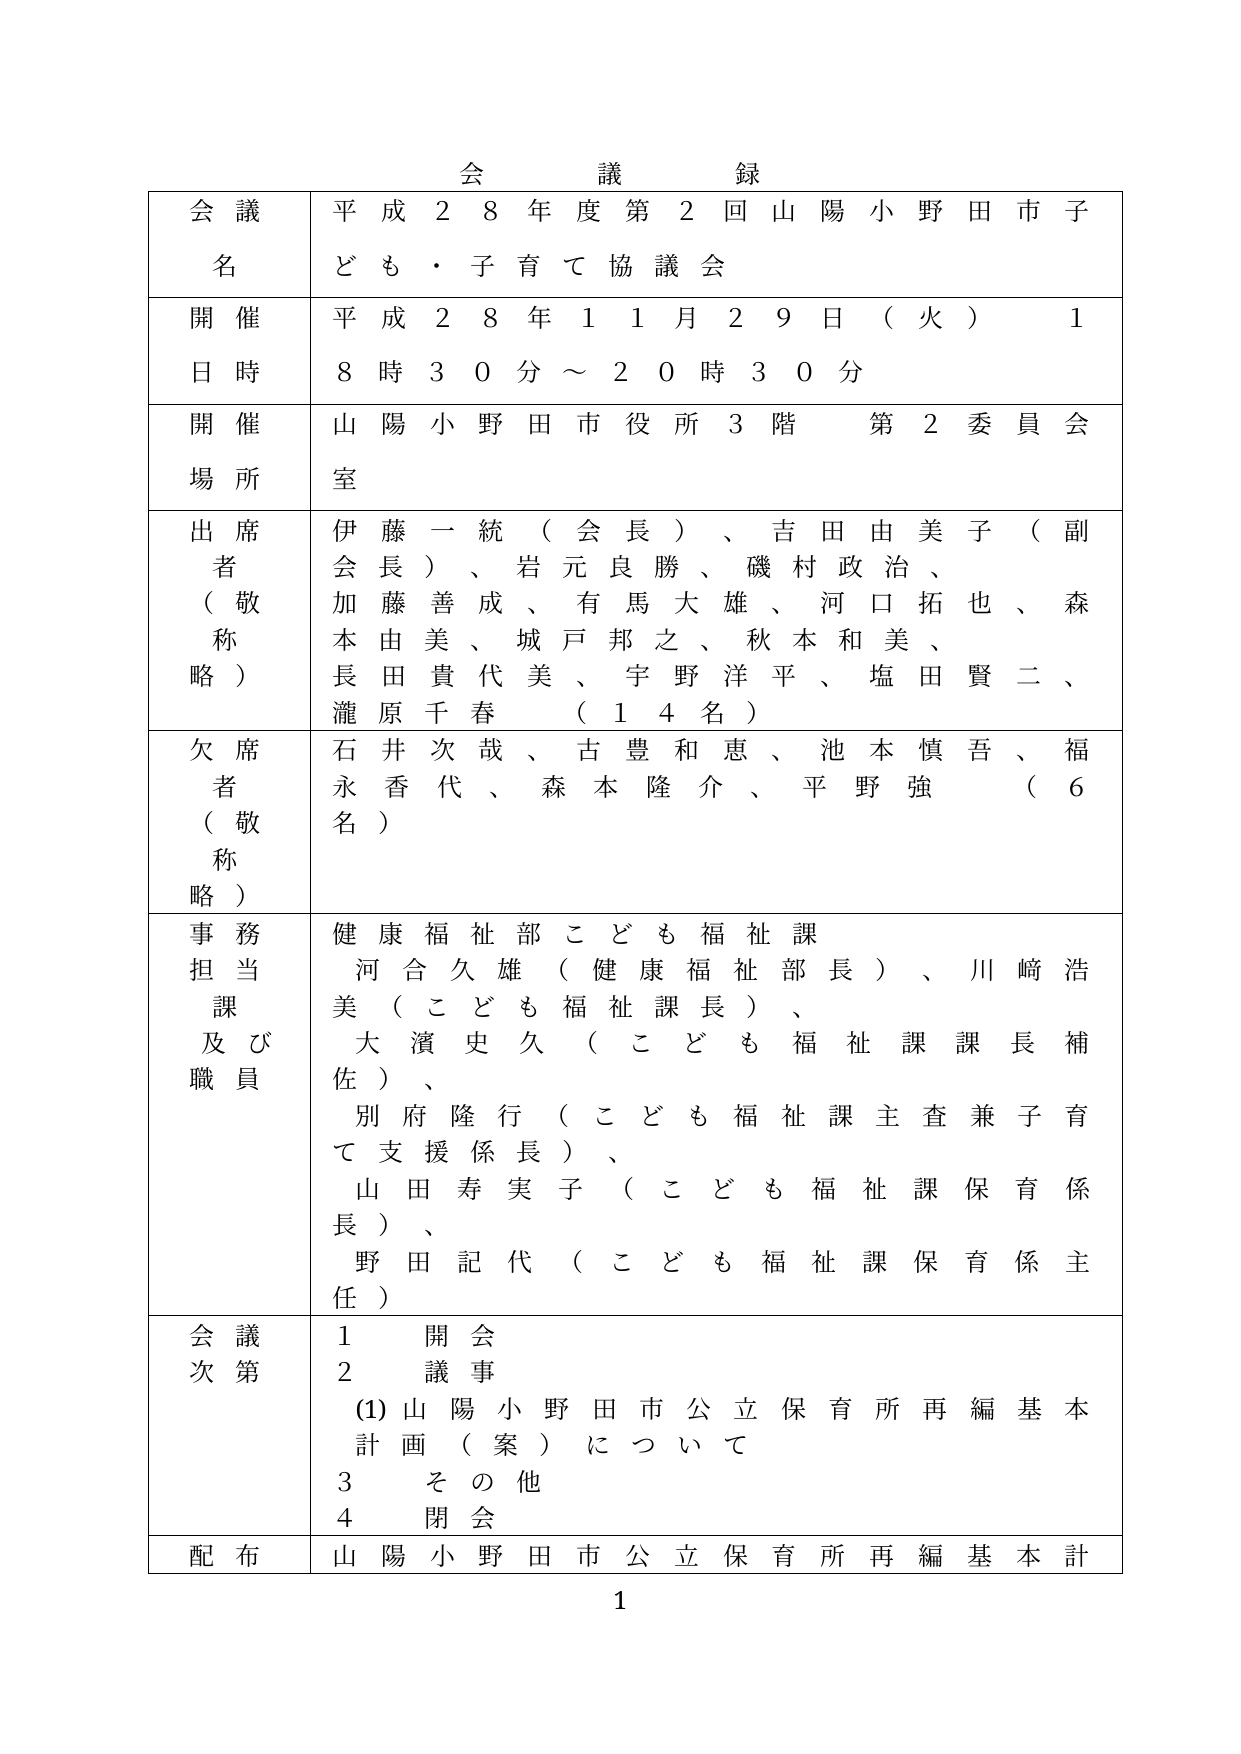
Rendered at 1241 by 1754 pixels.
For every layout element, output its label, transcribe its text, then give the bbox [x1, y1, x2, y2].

table_header 会議名 [149, 192, 310, 297]
table_cell 開催日時 [149, 298, 310, 403]
table_cell 開催場所 [149, 405, 310, 510]
table_cell 配布資料 [149, 1536, 310, 1572]
table_cell 石井次哉、古豊和恵、池本慎吾、福永香代、森本隆介、平野強 （６名） [311, 731, 1122, 913]
table_cell 出席者 （敬称略） [149, 511, 310, 730]
table_cell 伊藤一統（会長）、吉田由美子（副会長）、岩元良勝、磯村政治、 加藤善成、有馬大雄、河口拓也、森本由美、城戸邦之、秋本和美、 長田貴代美、宇野洋平、塩田賢二、瀧原千春 （１４名） [311, 511, 1122, 730]
table_cell １ 開会 ２ 議事 (1)山陽小野田市公立保育所再編基本計画（案）について ３ その他 ４ 閉会 [311, 1316, 1122, 1535]
table_cell 山陽小野田市役所３階 第２委員会室 [311, 405, 1122, 510]
table_cell 会議次第 [149, 1316, 310, 1535]
table_cell 事務担当課 及び職員 [149, 914, 310, 1315]
table_header 平成２８年度第２回山陽小野田市子ども・子育て協議会 [311, 192, 1122, 297]
table_cell 健康福祉部こども福祉課 河合久雄（健康福祉部長）、川﨑浩美（こども福祉課長）、 大濱史久（こども福祉課課長補佐）、 別府隆行（こども福祉課主査兼子育て支援係長）、 山田寿実子（こども福祉課保育係長）、 野田記代（こども福祉課保育係主任） [311, 914, 1122, 1315]
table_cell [311, 1536, 1122, 1572]
table_cell 平成２８年１１月２９日（火） １８時３０分～２０時３０分 [311, 298, 1122, 403]
table_cell 欠席者 （敬称略） [149, 731, 310, 913]
text 会 議 録 [148, 154, 1092, 191]
